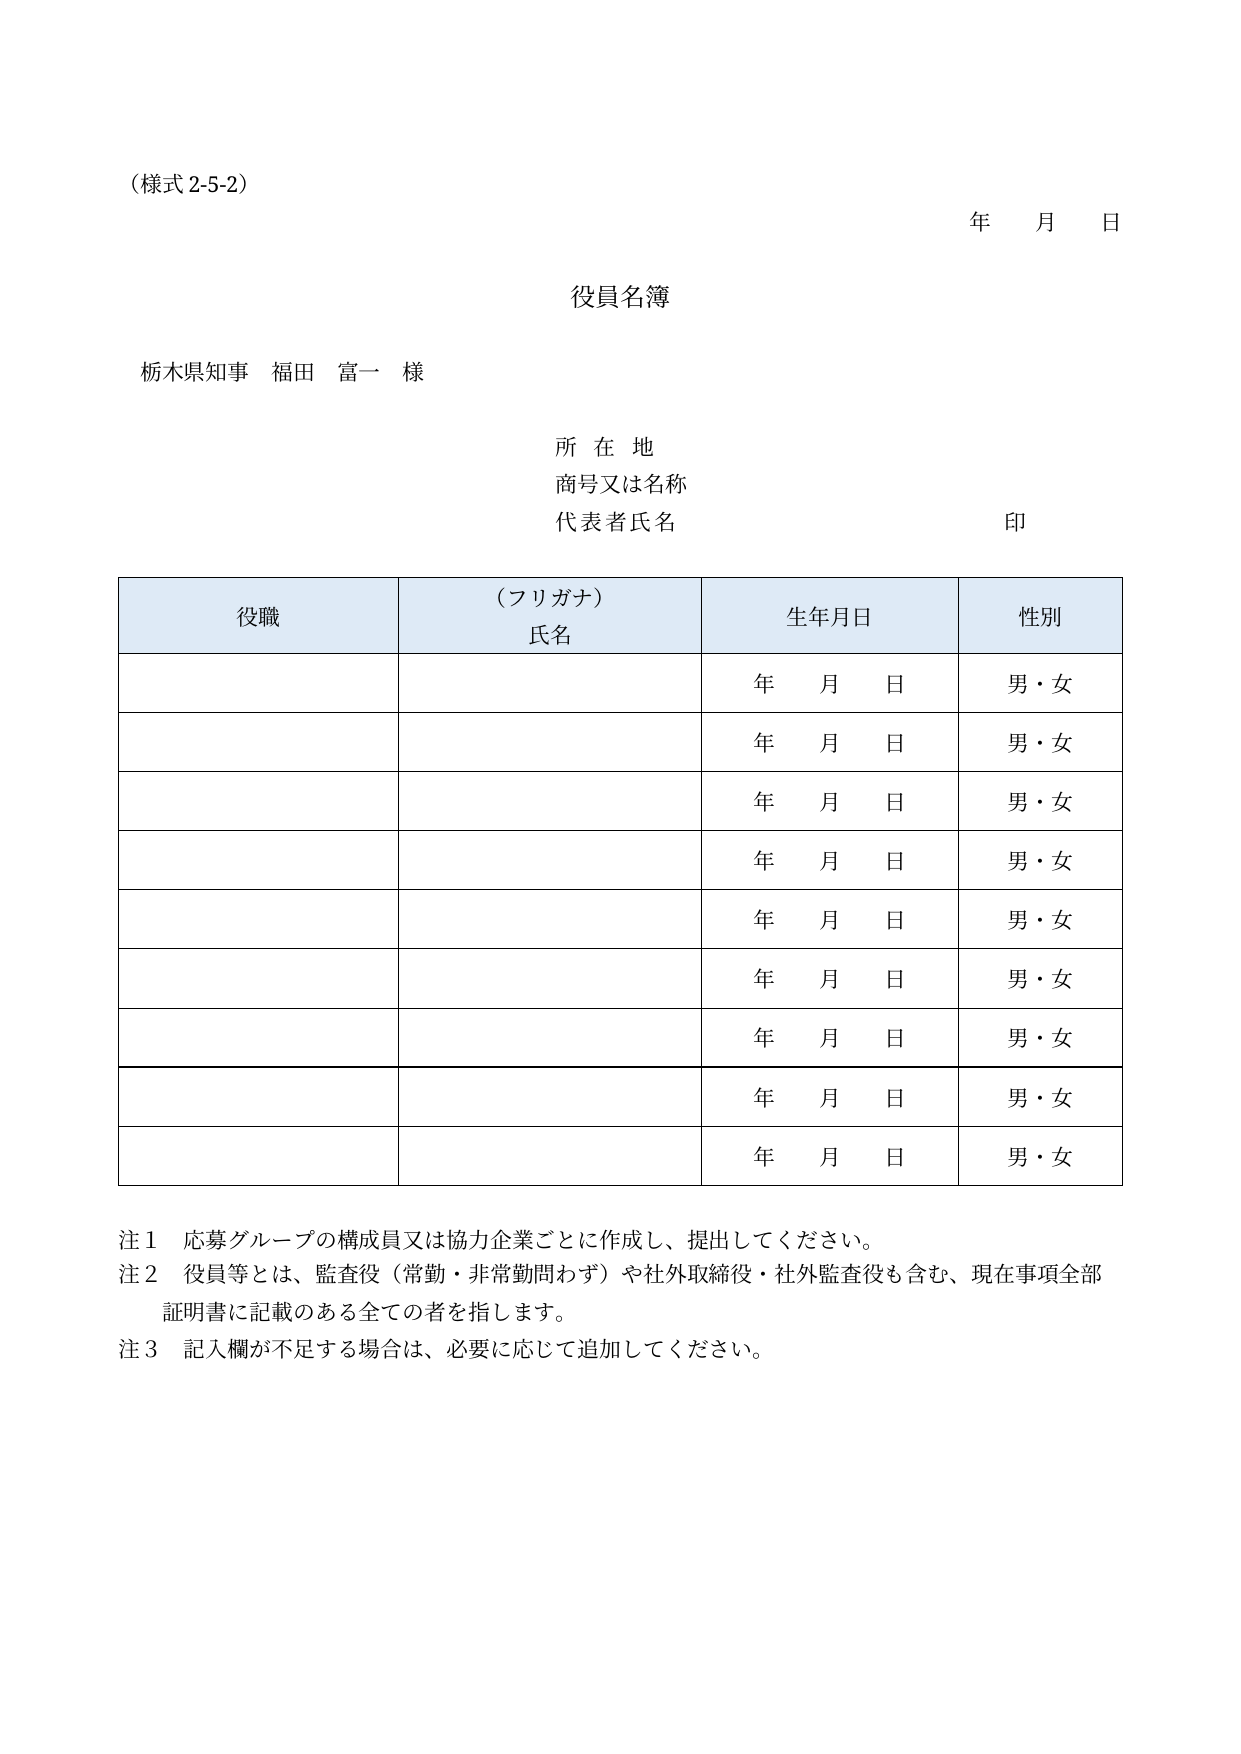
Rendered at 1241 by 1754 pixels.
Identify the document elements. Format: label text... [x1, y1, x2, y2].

table_cell 年 月 日 [702, 1068, 958, 1126]
table_header 性別 [959, 578, 1122, 653]
table_cell [119, 831, 398, 889]
table_cell [399, 772, 701, 830]
table_header （フリガナ） 氏名 [399, 578, 701, 653]
text 注３ 記入欄が不足する場合は、必要に応じて追加してください。 [118, 1329, 1122, 1367]
table_cell [399, 890, 701, 948]
table_header 役職 [119, 578, 398, 653]
text 年 月 日 [118, 202, 1122, 239]
table_cell 男・女 [959, 890, 1122, 948]
text 注２ 役員等とは、監査役（常勤・非常勤問わず）や社外取締役・社外監査役も含む、現在事項全部証明書に記載のある全ての者を指します。 [118, 1254, 1122, 1329]
table_cell [399, 1068, 701, 1126]
table_cell [119, 1127, 398, 1184]
text 所在地 [118, 427, 1122, 464]
table_cell [119, 713, 398, 771]
table_cell [119, 654, 398, 712]
table_cell 年 月 日 [702, 1127, 958, 1184]
table_cell [119, 772, 398, 830]
table_cell 男・女 [959, 1127, 1122, 1184]
table_cell [119, 1068, 398, 1126]
table_cell 年 月 日 [702, 772, 958, 830]
table_cell [399, 654, 701, 712]
table_cell 年 月 日 [702, 654, 958, 712]
table_cell 男・女 [959, 772, 1122, 830]
table_cell [399, 713, 701, 771]
table_cell 男・女 [959, 949, 1122, 1007]
text 商号又は名称 [118, 464, 1122, 502]
table_cell 男・女 [959, 831, 1122, 889]
text 代表者氏名 印 [118, 502, 1122, 539]
table_cell [119, 1009, 398, 1066]
table_cell [119, 890, 398, 948]
table_cell [399, 949, 701, 1007]
table_cell 男・女 [959, 1068, 1122, 1126]
table_cell [399, 831, 701, 889]
text （様式2-5-2） [118, 164, 1122, 202]
table_cell 男・女 [959, 713, 1122, 771]
table_cell 年 月 日 [702, 949, 958, 1007]
text 役員名簿 [118, 277, 1122, 314]
table_cell [399, 1127, 701, 1184]
table_header 生年月日 [702, 578, 958, 653]
table_cell [399, 1009, 701, 1066]
table_cell 年 月 日 [702, 831, 958, 889]
text 栃木県知事 福田 富一 様 [118, 352, 1122, 389]
table_cell [119, 949, 398, 1007]
table_cell 男・女 [959, 654, 1122, 712]
table_cell 年 月 日 [702, 713, 958, 771]
table_cell 男・女 [959, 1009, 1122, 1066]
table_cell 年 月 日 [702, 1009, 958, 1066]
text 注１ 応募グループの構成員又は協力企業ごとに作成し、提出してください。 [118, 1223, 1122, 1254]
table_cell 年 月 日 [702, 890, 958, 948]
